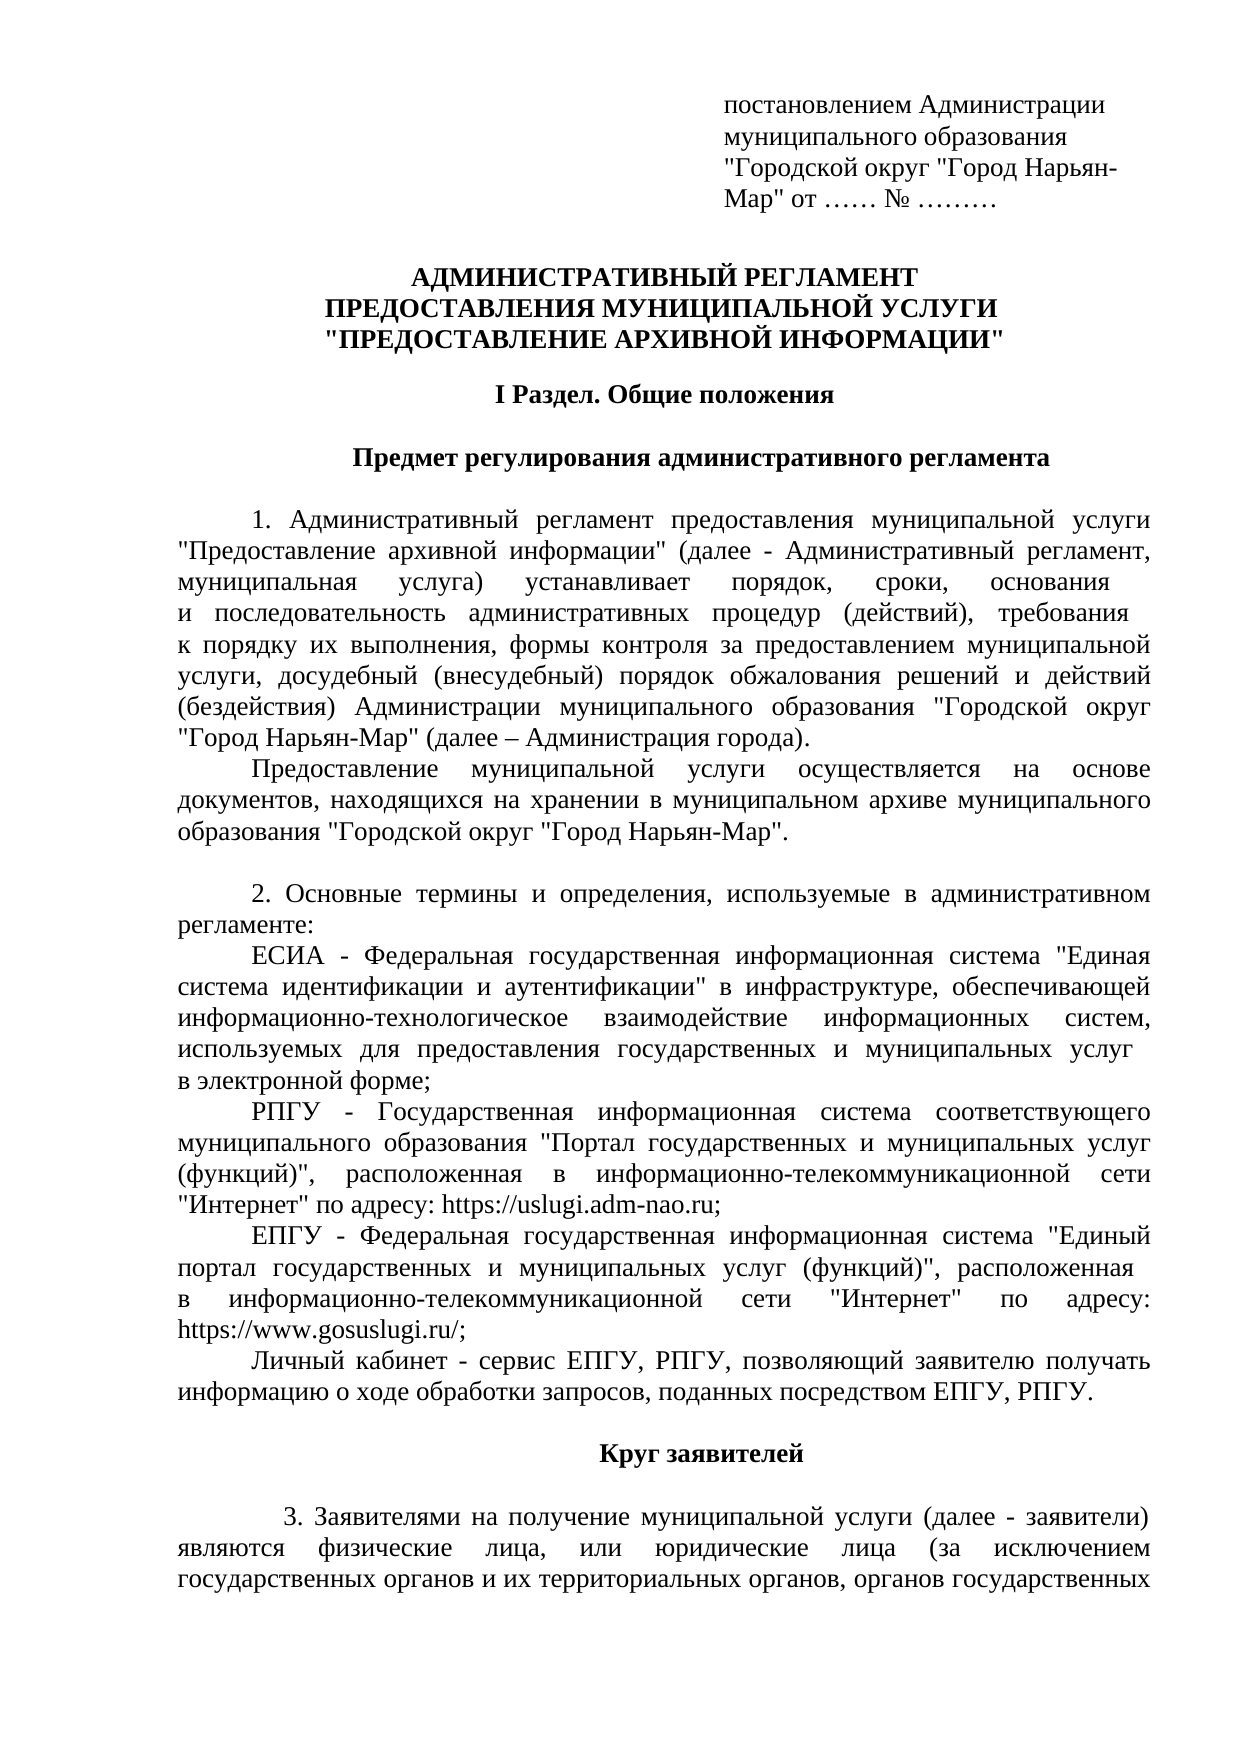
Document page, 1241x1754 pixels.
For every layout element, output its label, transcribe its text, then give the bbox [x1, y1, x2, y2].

title ПРЕДОСТАВЛЕНИЯ МУНИЦИПАЛЬНОЙ УСЛУГИ "ПРЕДОСТАВЛЕНИЕ АРХИВНОЙ ИНФОРМАЦИИ" [177, 292, 1152, 354]
text постановлением Администрации муниципального образования "Городской округ "Город Нарьян-Мар" от …… № ……… [723, 89, 1152, 213]
text Предмет регулирования административного регламента [177, 441, 1152, 472]
title I Раздел. Общие положения [177, 378, 1152, 410]
text ЕСИА - Федеральная государственная информационная система "Единая система идентификации и аутентификации" в инфраструктуре, обеспечивающей информационно-технологическое взаимодействие информационных систем, используемых для предоставления государственных и муниципальных услуг в электронной форме; [177, 939, 1152, 1095]
text 2. Основные термины и определения, используемые в административном регламенте: [177, 877, 1152, 939]
text Предоставление муниципальной услуги осуществляется на основе документов, находящихся на хранении в муниципальном архиве муниципального образования "Городской округ "Город Нарьян-Мар". [177, 752, 1152, 846]
text РПГУ - Государственная информационная система соответствующего муниципального образования "Портал государственных и муниципальных услуг (функций)", расположенная в информационно-телекоммуникационной сети "Интернет" по адресу: https://uslugi.adm-nao.ru; [177, 1095, 1152, 1219]
text Личный кабинет - сервис ЕПГУ, РПГУ, позволяющий заявителю получать информацию о ходе обработки запросов, поданных посредством ЕПГУ, РПГУ. [177, 1344, 1152, 1406]
text ЕПГУ - Федеральная государственная информационная система "Единый портал государственных и муниципальных услуг (функций)", расположенная в информационно-телекоммуникационной сети "Интернет" по адресу: https://www.gosuslugi.ru/; [177, 1219, 1152, 1344]
text Круг заявителей [177, 1437, 1152, 1469]
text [177, 1500, 1152, 1593]
text 1. Административный регламент предоставления муниципальной услуги "Предоставление архивной информации" (далее - Административный регламент, муниципальная услуга) устанавливает порядок, сроки, основания и последовательность административных процедур (действий), требования к порядку их выполнения, формы контроля за предоставлением муниципальной услуги, досудебный (внесудебный) порядок обжалования решений и действий (бездействия) Администрации муниципального образования "Городской округ "Город Нарьян-Мар" (далее – Администрация города). [177, 503, 1152, 752]
title АДМИНИСТРАТИВНЫЙ РЕГЛАМЕНТ [177, 261, 1152, 292]
